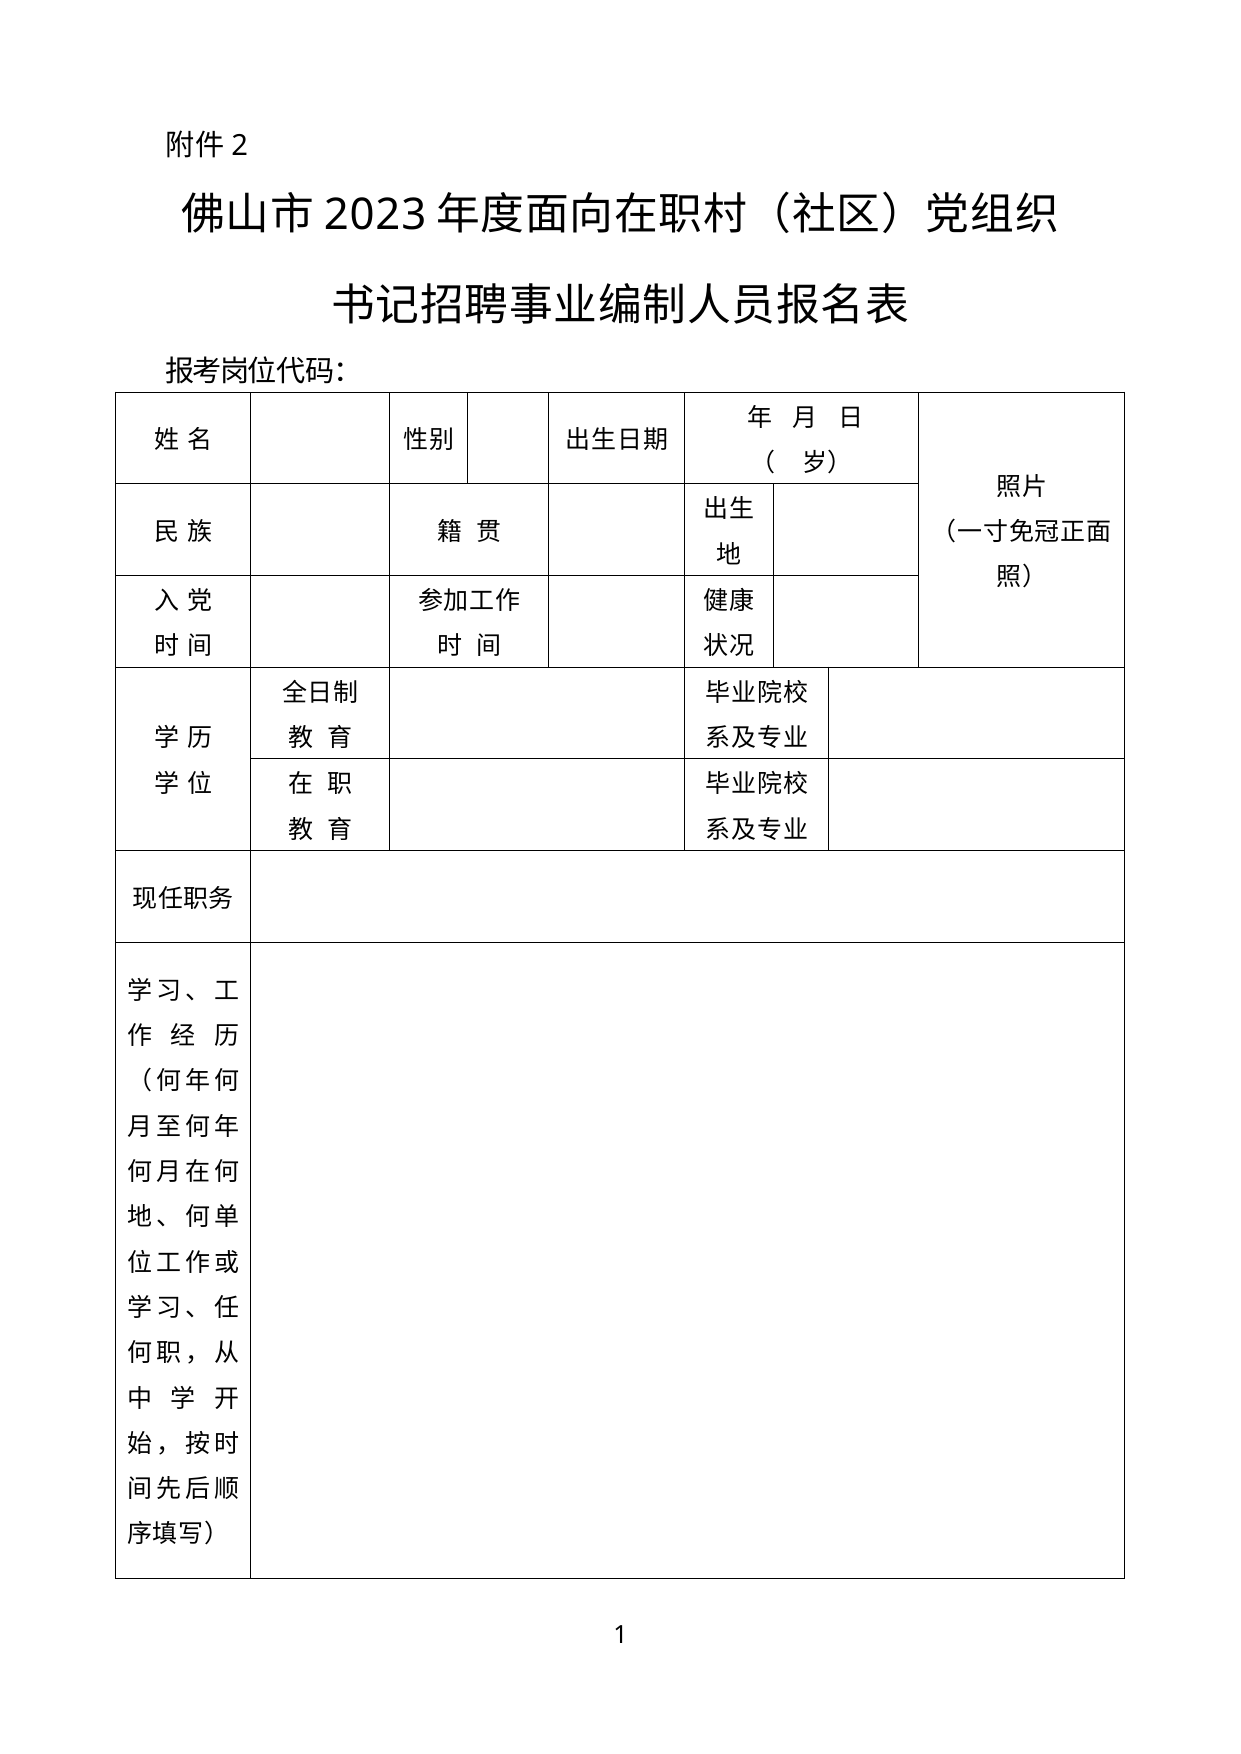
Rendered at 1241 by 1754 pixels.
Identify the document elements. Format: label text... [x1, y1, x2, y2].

table_cell 全日制 教 育 [251, 668, 389, 758]
table_cell [829, 759, 1124, 850]
table_cell [251, 576, 389, 667]
table_cell [390, 668, 684, 758]
table_cell 参加工作 时 间 [390, 576, 548, 667]
table_cell [829, 668, 1124, 758]
table_cell [251, 484, 389, 575]
table_cell 学 历 学 位 [116, 668, 250, 850]
table_cell 民 族 [116, 484, 250, 575]
table_cell [774, 484, 918, 575]
table_cell 健康 状况 [685, 576, 773, 667]
table_cell [549, 484, 684, 575]
table_cell [251, 943, 1124, 1578]
table_header 姓 名 [116, 393, 250, 483]
text 佛山市2023年度面向在职村（社区）党组织 [165, 165, 1075, 256]
table_cell 入 党 时 间 [116, 576, 250, 667]
table_cell 现任职务 [116, 851, 250, 942]
table_cell [774, 576, 918, 667]
table_cell [390, 759, 684, 850]
table_header 年 月 日 （ 岁） [685, 393, 918, 483]
table_header 照片 （一寸免冠正面照） [919, 393, 1124, 667]
table_header 性别 [390, 393, 467, 483]
table_cell 出生地 [685, 484, 773, 575]
table_cell 籍 贯 [390, 484, 548, 575]
text 书记招聘事业编制人员报名表 [165, 256, 1075, 346]
table_cell 在 职 教 育 [251, 759, 389, 850]
table_header 出生日期 [549, 393, 684, 483]
table_header [251, 393, 389, 483]
table_cell 学习、工作经历（何年何月至何年何月在何地、何单位工作或学习、任何职，从中学开始，按时间先后顺序填写） [116, 943, 250, 1578]
text 报考岗位代码： [165, 346, 1075, 392]
table_cell 毕业院校 系及专业 [685, 668, 828, 758]
table_cell [549, 576, 684, 667]
table_cell [251, 851, 1124, 942]
table_header [468, 393, 548, 483]
text 附件2 [165, 120, 1075, 165]
table_cell 毕业院校 系及专业 [685, 759, 828, 850]
